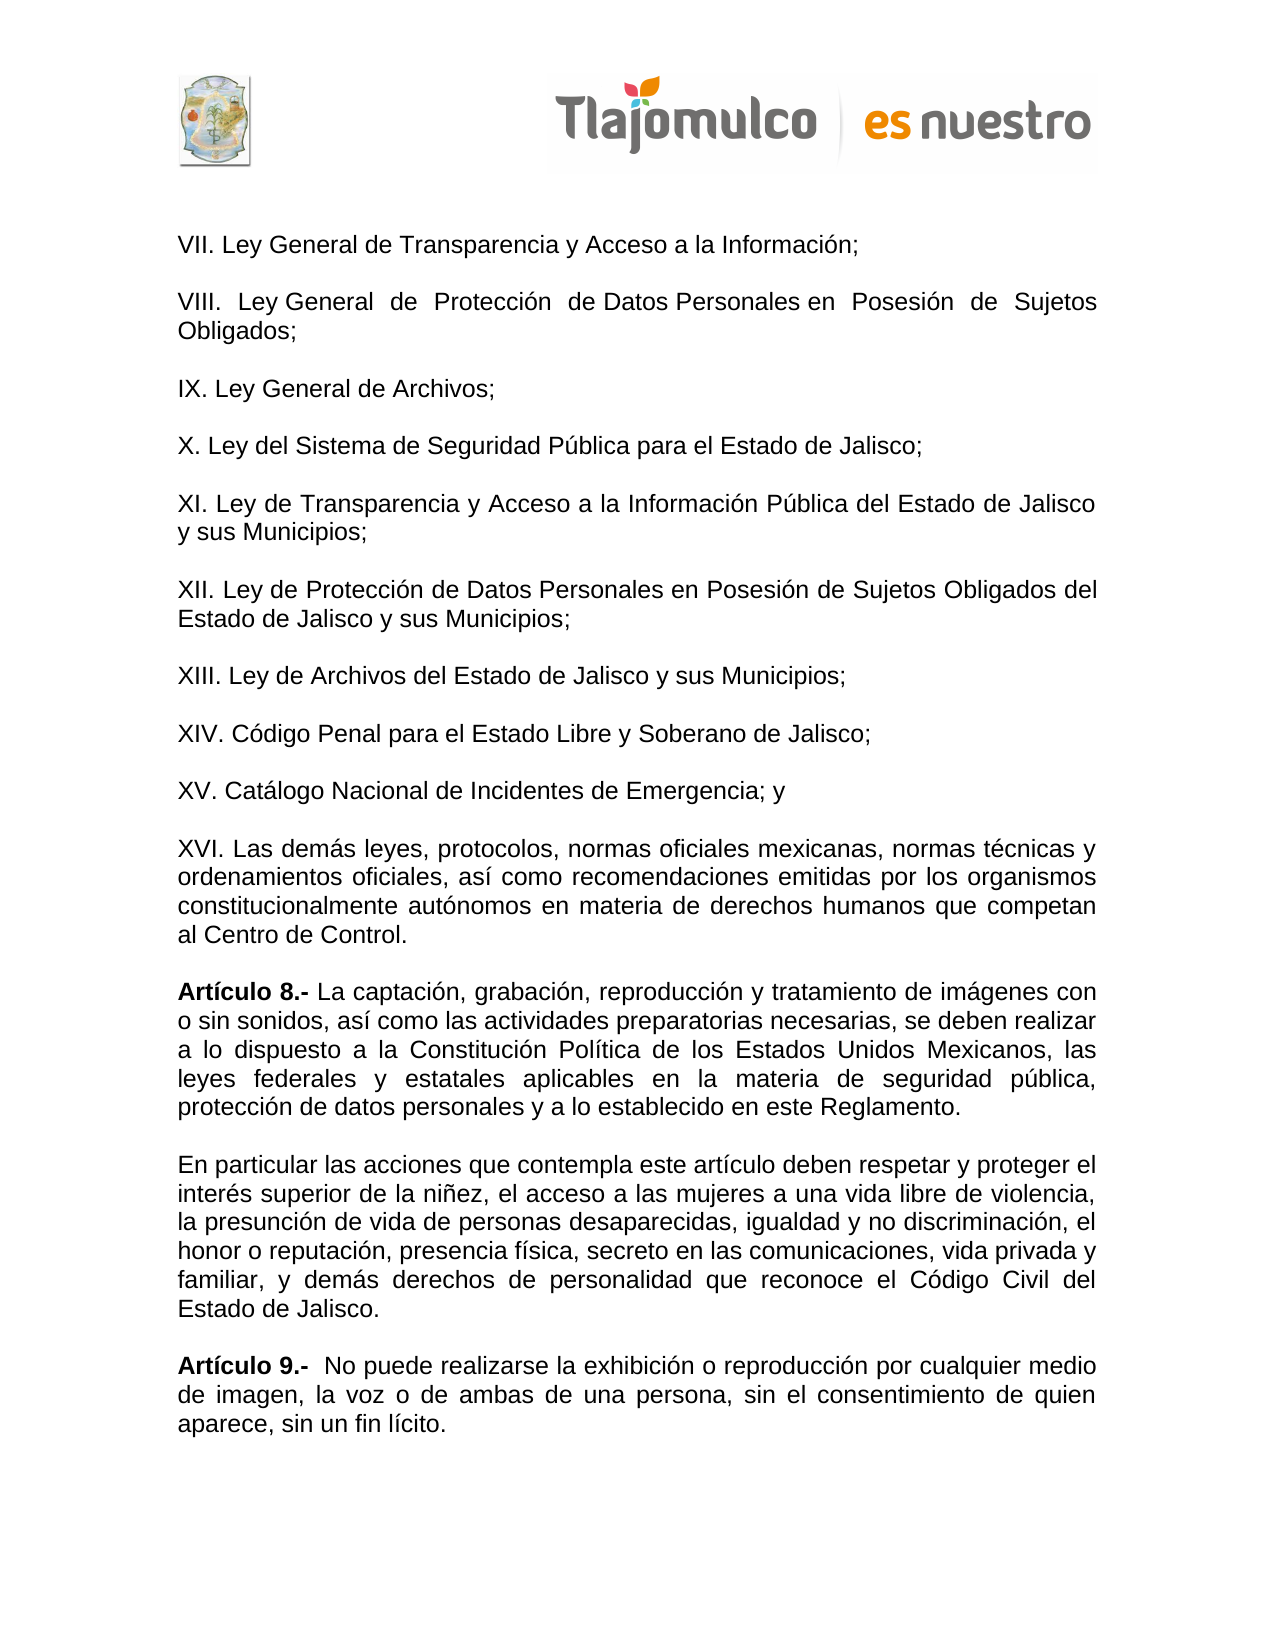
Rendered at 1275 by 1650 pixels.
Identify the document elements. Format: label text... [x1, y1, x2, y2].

text XV. Catálogo Nacional de Incidentes de Emergencia; y [177, 776, 1098, 805]
text En particular las acciones que contempla este artículo deben respetar y proteger el interés superior de la niñez, el acceso a las mujeres a una vida libre de violencia, la presunción de vida de personas desaparecidas, igualdad y no discriminación, el honor o reputación, presencia física, secreto en las comunicaciones, vida privada y familiar, y demás derechos de personalidad que reconoce el Código Civil del Estado de Jalisco. [177, 1150, 1098, 1322]
picture [547, 73, 1099, 174]
text XI. Ley de Transparencia y Acceso a la Información Pública del Estado de Jalisco y sus Municipios; [177, 489, 1098, 546]
text Artículo 9.- No puede realizarse la exhibición o reproducción por cualquier medio de imagen, la voz o de ambas de una persona, sin el consentimiento de quien aparece, sin un fin lícito. [177, 1351, 1098, 1437]
text X. Ley del Sistema de Seguridad Pública para el Estado de Jalisco; [177, 431, 1098, 460]
text Artículo 8.- La captación, grabación, reproducción y tratamiento de imágenes con o sin sonidos, así como las actividades preparatorias necesarias, se deben realizar a lo dispuesto a la Constitución Política de los Estados Unidos Mexicanos, las leyes federales y estatales aplicables en la materia de seguridad pública, protección de datos personales y a lo establecido en este Reglamento. [177, 977, 1098, 1121]
text IX. Ley General de Archivos; [177, 374, 1098, 402]
text VII. Ley General de Transparencia y Acceso a la Información; [177, 230, 1098, 259]
text VIII. Ley General de Protección de Datos Personales en Posesión de Sujetos Obligados; [177, 259, 1098, 345]
text XIII. Ley de Archivos del Estado de Jalisco y sus Municipios; [177, 661, 1098, 690]
text XIV. Código Penal para el Estado Libre y Soberano de Jalisco; [177, 719, 1098, 747]
picture [177, 73, 253, 168]
text XVI. Las demás leyes, protocolos, normas oficiales mexicanas, normas técnicas y ordenamientos oficiales, así como recomendaciones emitidas por los organismos constitucionalmente autónomos en materia de derechos humanos que competan al Centro de Control. [177, 834, 1098, 949]
text XII. Ley de Protección de Datos Personales en Posesión de Sujetos Obligados del Estado de Jalisco y sus Municipios; [177, 546, 1098, 632]
